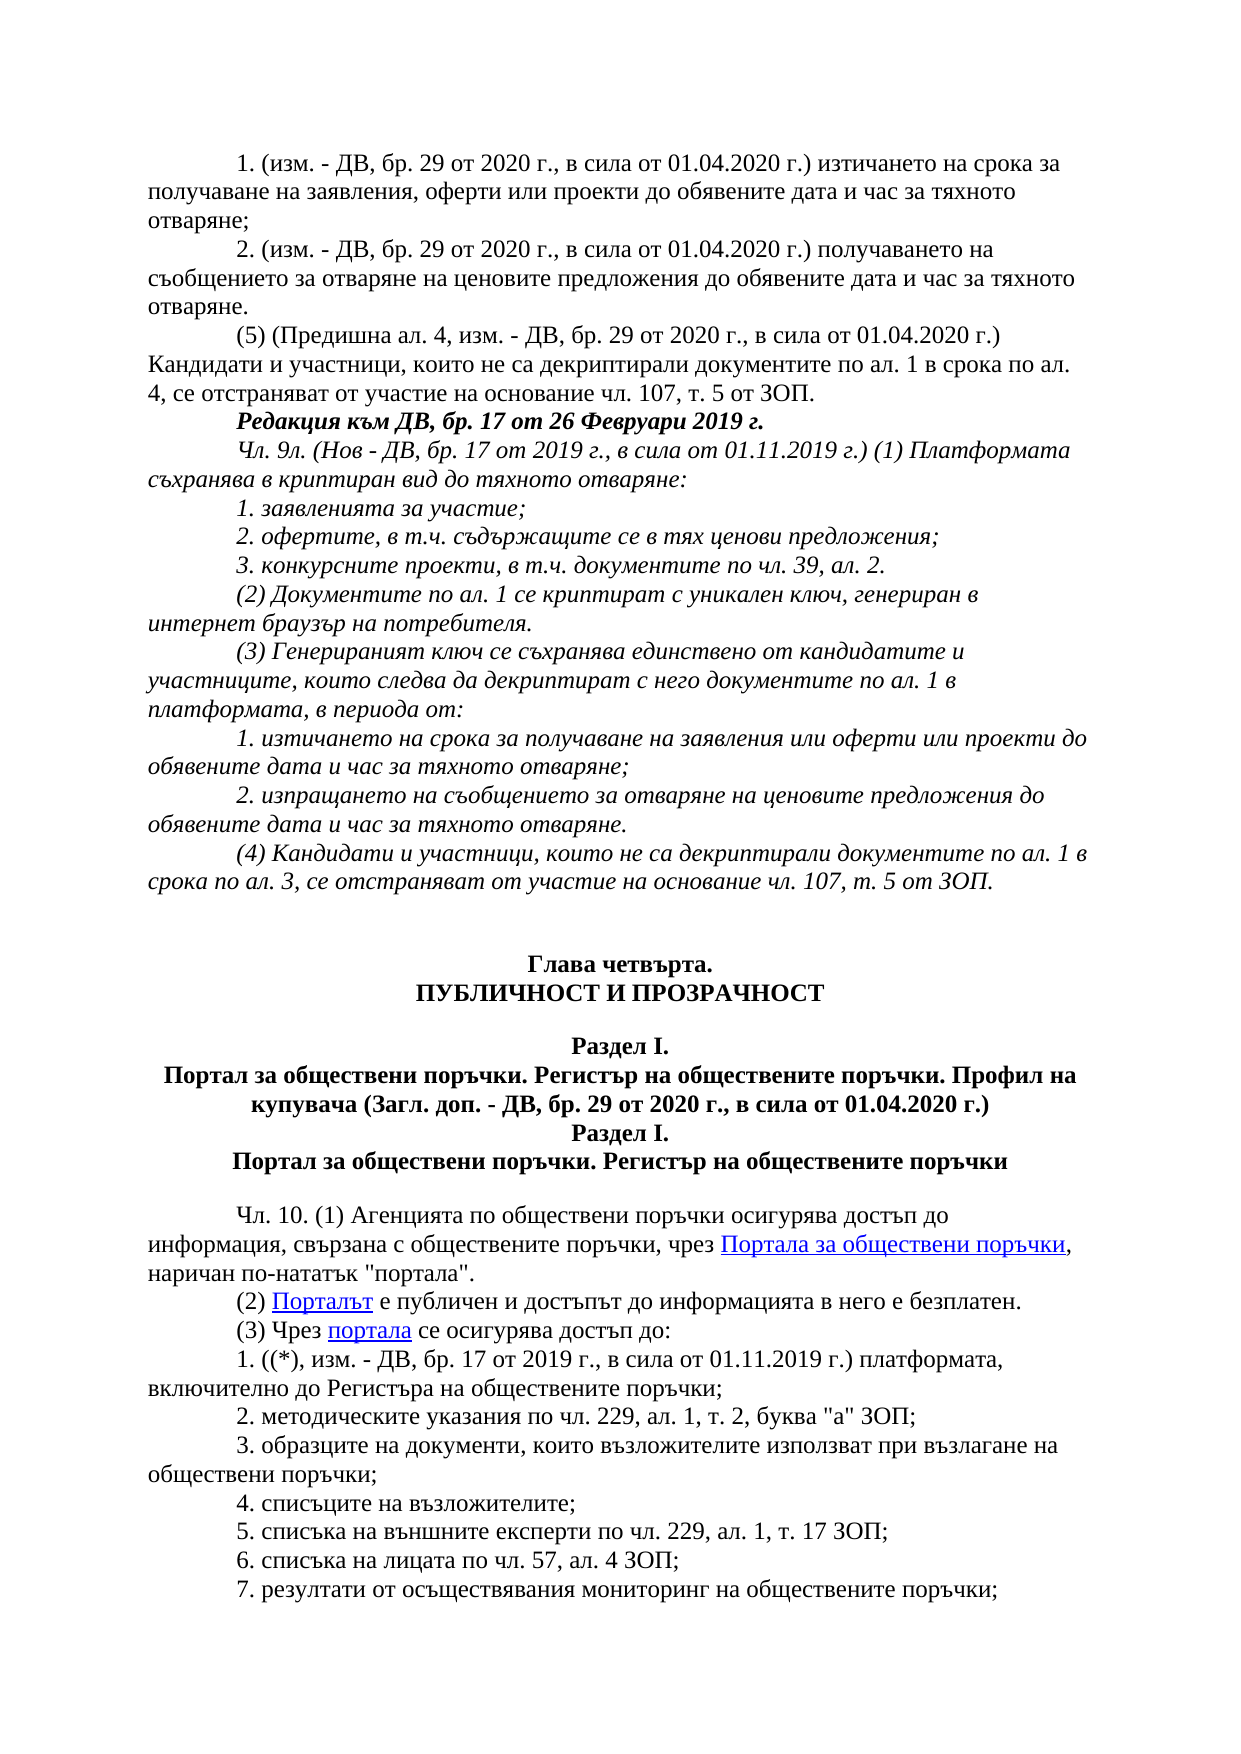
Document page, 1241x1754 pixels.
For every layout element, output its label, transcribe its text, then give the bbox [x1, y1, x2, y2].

text (2) Документите по ал. 1 се криптират с уникален ключ, генериран в интернет браузър на потребителя. [148, 579, 1093, 636]
text 1. ((*), изм. - ДВ, бр. 17 от 2019 г., в сила от 01.11.2019 г.) платформата, включително до Регистъра на обществените поръчки; [148, 1344, 1093, 1401]
text Чл. 10. (1) Агенцията по обществени поръчки осигурява достъп до информация, свързана с обществените поръчки, чрез Портала за обществени поръчки, наричан по-нататък "портала". [148, 1200, 1093, 1286]
text Глава четвърта. ПУБЛИЧНОСТ И ПРОЗРАЧНОСТ [148, 949, 1093, 1006]
text 2. изпращането на съобщението за отваряне на ценовите предложения до обявените дата и час за тяхното отваряне. [148, 780, 1093, 838]
text 7. резултати от осъществявания мониторинг на обществените поръчки; [148, 1574, 1093, 1603]
text 6. списъка на лицата по чл. 57, ал. 4 ЗОП; [148, 1545, 1093, 1574]
text 3. конкурсните проекти, в т.ч. документите по чл. 39, ал. 2. [148, 550, 1093, 579]
text (4) Кандидати и участници, които не са декриптирали документите по ал. 1 в срока по ал. 3, се отстраняват от участие на основание чл. 107, т. 5 от ЗОП. [148, 838, 1093, 895]
text 1. (изм. - ДВ, бр. 29 от 2020 г., в сила от 01.04.2020 г.) изтичането на срока за получаване на заявления, оферти или проекти до обявените дата и час за тяхното отваряне; [148, 148, 1093, 234]
text Чл. 9л. (Нов - ДВ, бр. 17 от 2019 г., в сила от 01.11.2019 г.) (1) Платформата съхранява в криптиран вид до тяхното отваряне: [148, 435, 1093, 493]
text (3) Чрез портала се осигурява достъп до: [148, 1315, 1093, 1344]
text 5. списъка на външните експерти по чл. 229, ал. 1, т. 17 ЗОП; [148, 1516, 1093, 1545]
text (3) Генерираният ключ се съхранява единствено от кандидатите и участниците, които следва да декриптират с него документите по ал. 1 в платформата, в периода от: [148, 636, 1093, 723]
text 2. офертите, в т.ч. съдържащите се в тях ценови предложения; [148, 521, 1093, 550]
text (5) (Предишна ал. 4, изм. - ДВ, бр. 29 от 2020 г., в сила от 01.04.2020 г.) Кандидати и участници, които не са декриптирали документите по ал. 1 в срока по ал. 4, се отстраняват от участие на основание чл. 107, т. 5 от ЗОП. [148, 320, 1093, 406]
text 4. списъците на възложителите; [148, 1488, 1093, 1516]
text 2. методическите указания по чл. 229, ал. 1, т. 2, буква "а" ЗОП; [148, 1401, 1093, 1430]
text Раздел I. Портал за обществени поръчки. Регистър на обществените поръчки. Профил на купувача (Загл. доп. - ДВ, бр. 29 от 2020 г., в сила от 01.04.2020 г.) Раздел I. Портал за обществени поръчки. Регистър на обществените поръчки [148, 1031, 1093, 1175]
text (2) Порталът е публичен и достъпът до информацията в него е безплатен. [148, 1286, 1093, 1315]
text Редакция към ДВ, бр. 17 от 26 Февруари 2019 г. [148, 406, 1093, 435]
text 3. образците на документи, които възложителите използват при възлагане на обществени поръчки; [148, 1430, 1093, 1488]
text 1. изтичането на срока за получаване на заявления или оферти или проекти до обявените дата и час за тяхното отваряне; [148, 723, 1093, 780]
text 1. заявленията за участие; [148, 493, 1093, 521]
text 2. (изм. - ДВ, бр. 29 от 2020 г., в сила от 01.04.2020 г.) получаването на съобщението за отваряне на ценовите предложения до обявените дата и час за тяхното отваряне. [148, 234, 1093, 320]
